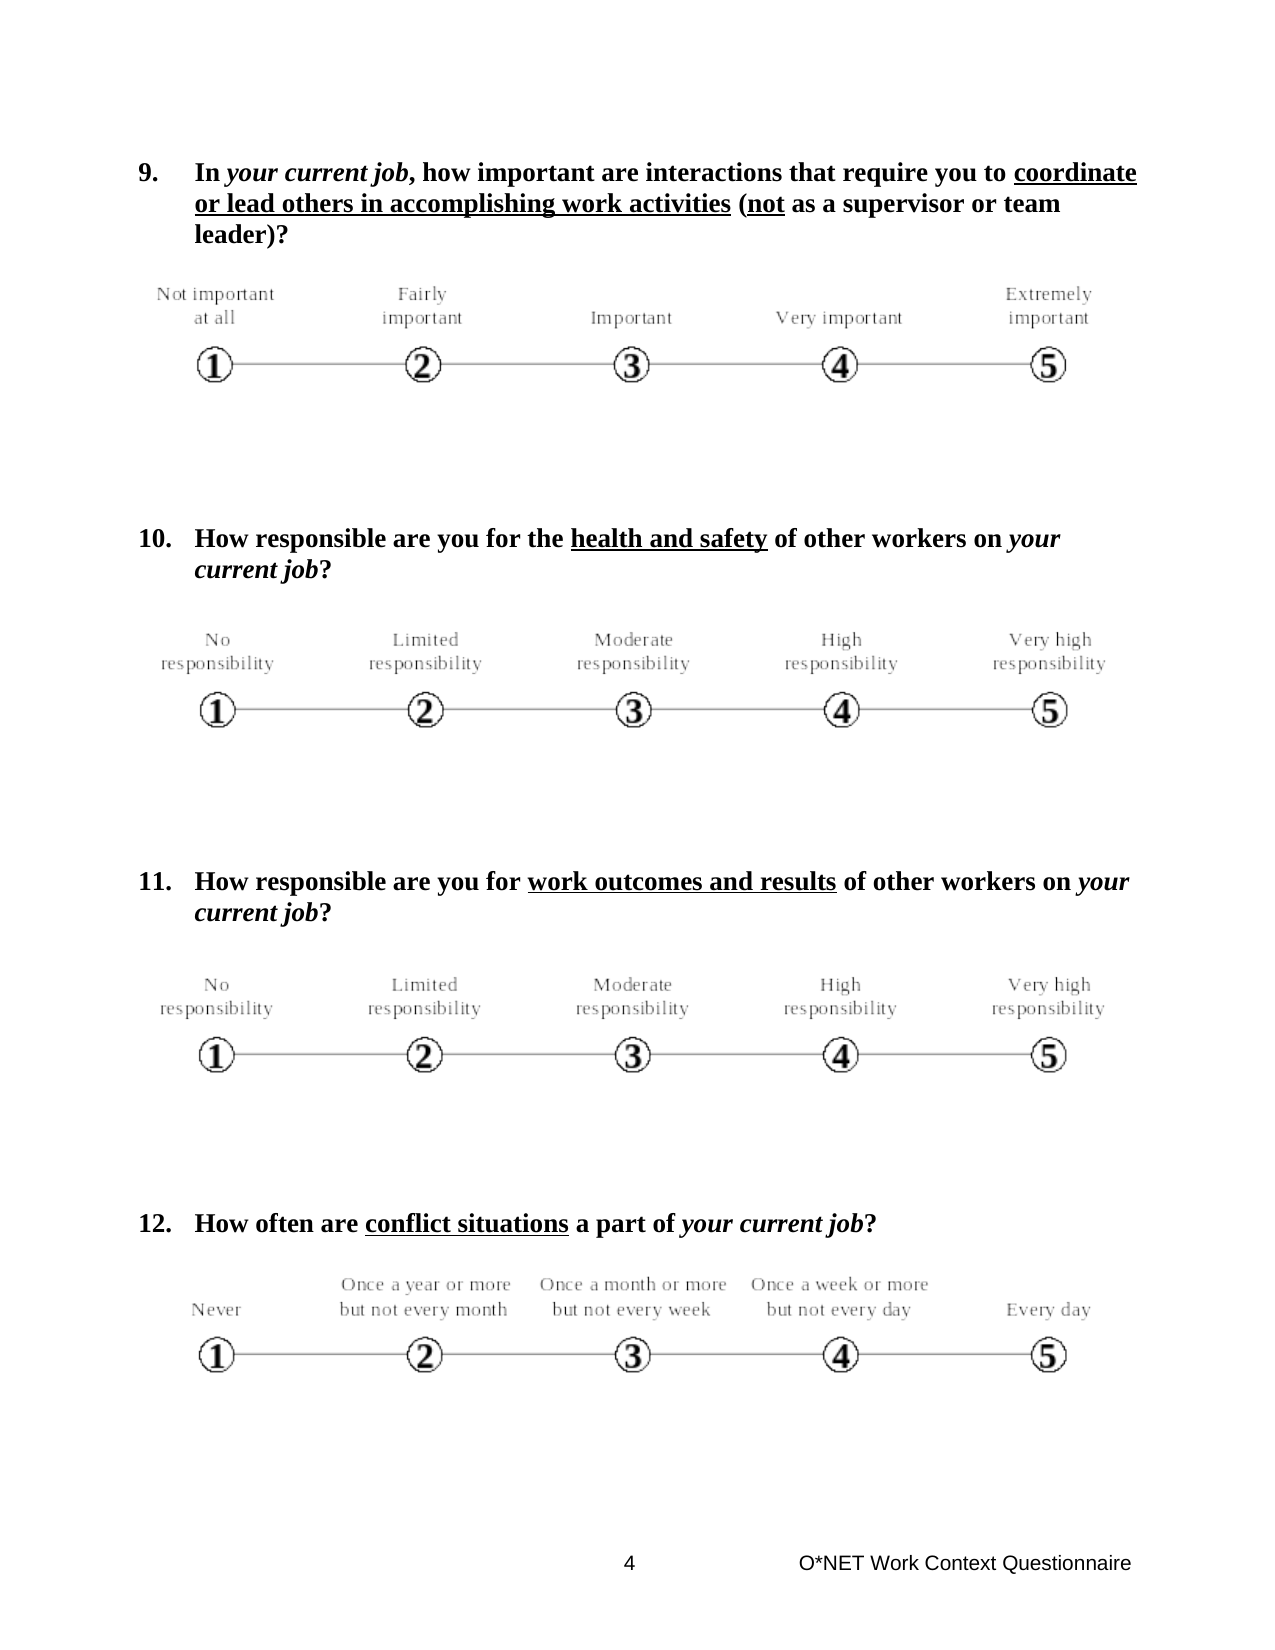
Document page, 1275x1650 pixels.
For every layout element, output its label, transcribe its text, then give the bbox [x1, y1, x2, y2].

text 10. How responsible are you for the health and safety of other workers on your current job? [138, 522, 1137, 584]
text 11. How responsible are you for work outcomes and results of other workers on your current job? [138, 865, 1137, 927]
text 12. How often are conflict situations a part of your current job? [138, 1207, 1137, 1239]
text 9. In your current job, how important are interactions that require you to coordinate or lead others in accomplishing work activities (not as a supervisor or team leader)? [138, 156, 1137, 249]
